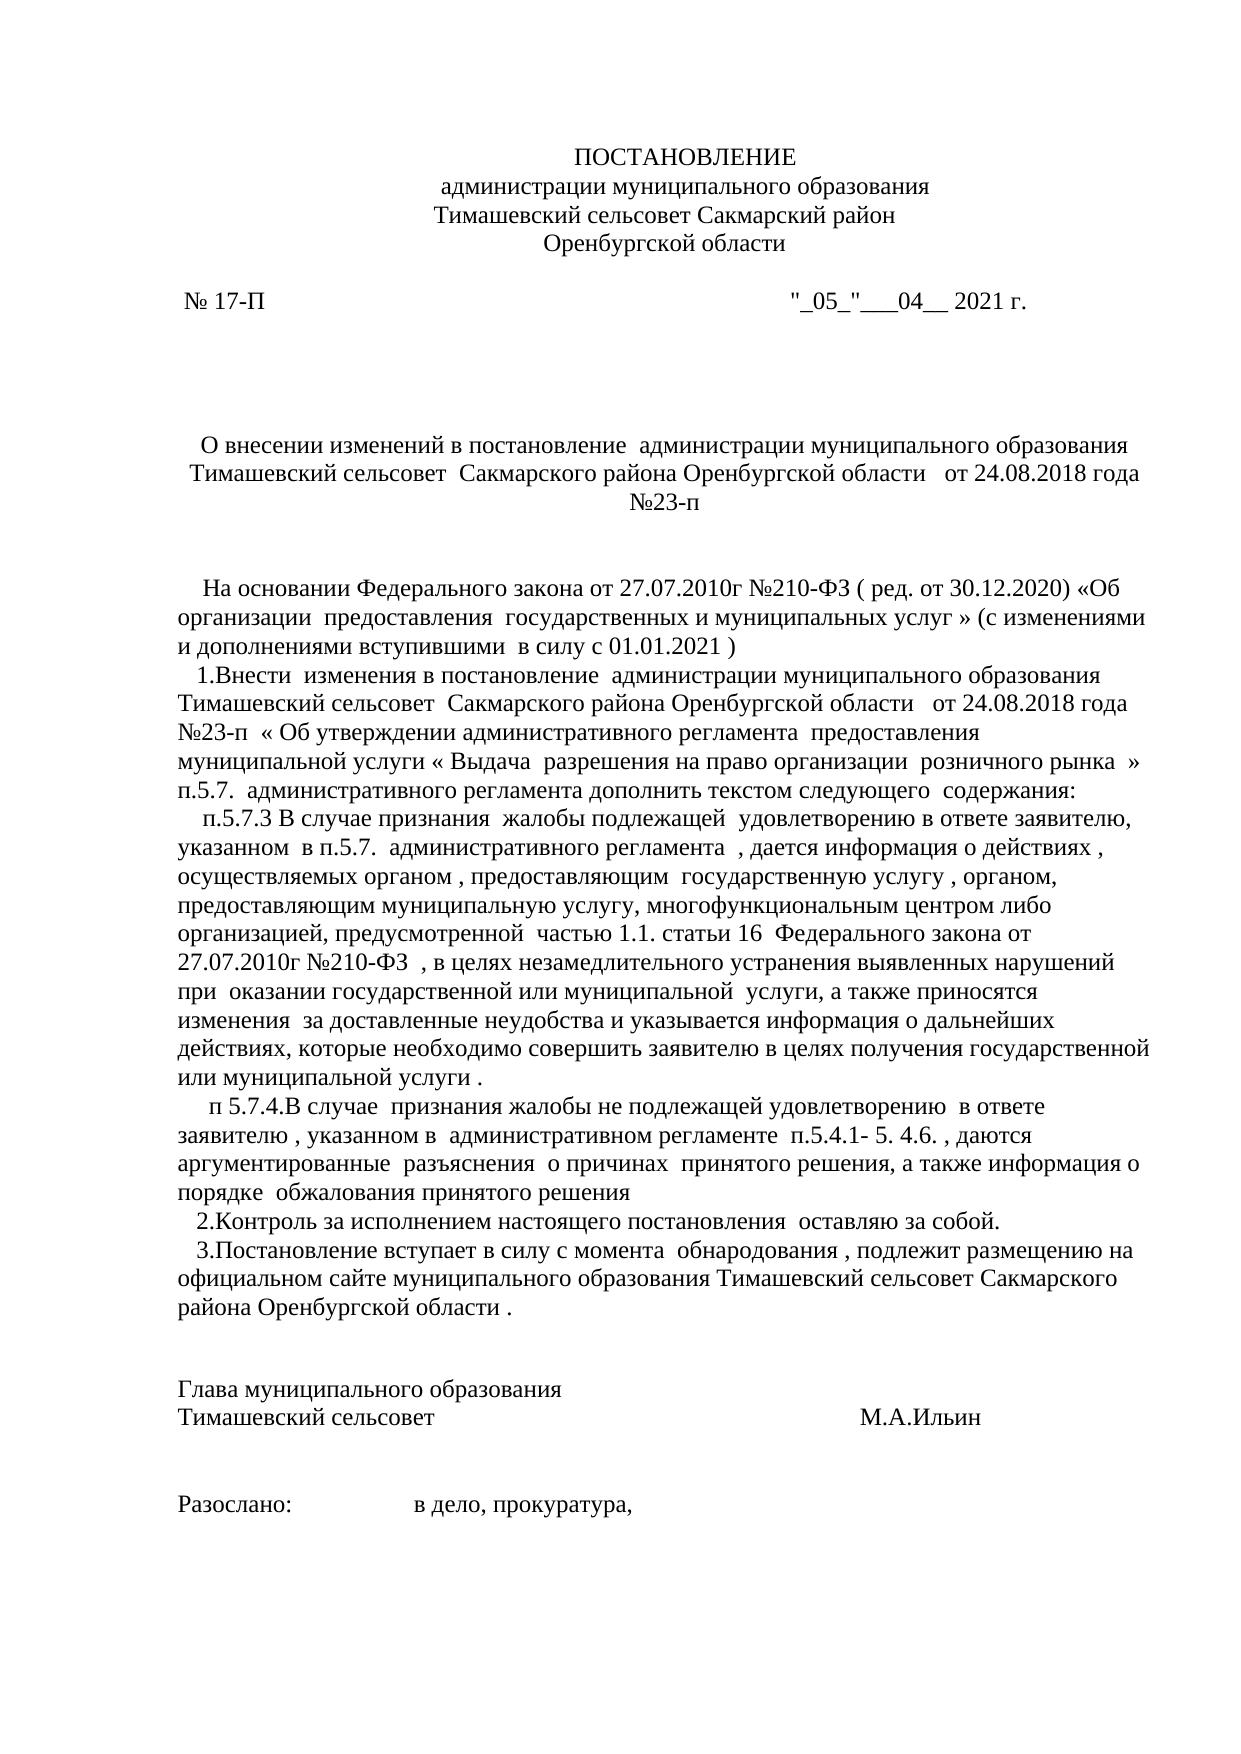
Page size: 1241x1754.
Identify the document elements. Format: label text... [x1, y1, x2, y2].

text п 5.7.4.В случае признания жалобы не подлежащей удовлетворению в ответе заявителю , указанном в административном регламенте п.5.4.1- 5. 4.6. , даются аргументированные разъяснения о причинах принятого решения, а также информация о порядке обжалования принятого решения [177, 1091, 1152, 1206]
text 3.Постановление вступает в силу с момента обнародования , подлежит размещению на официальном сайте муниципального образования Тимашевский сельсовет Сакмарского района Оренбургской области . [177, 1235, 1152, 1321]
table_header в дело, прокуратура, [384, 1489, 1107, 1522]
text Оренбургской области [177, 228, 1152, 257]
text Тимашевский сельсовет М.А.Ильин [177, 1402, 1152, 1431]
text 2.Контроль за исполнением настоящего постановления оставляю за собой. [177, 1206, 1152, 1235]
text О внесении изменений в постановление администрации муниципального образования Тимашевский сельсовет Сакмарского района Оренбургской области от 24.08.2018 года №23-п [177, 430, 1152, 516]
text администрации муниципального образования [177, 171, 1152, 200]
table_header Разослано: [166, 1489, 383, 1522]
text Тимашевский сельсовет Сакмарский район [177, 200, 1152, 228]
text 1.Внести изменения в постановление администрации муниципального образования Тимашевский сельсовет Сакмарского района Оренбургской области от 24.08.2018 года №23-п « Об утверждении административного регламента предоставления муниципальной услуги « Выдача разрешения на право организации розничного рынка » п.5.7. административного регламента дополнить текстом следующего содержания: [177, 660, 1152, 803]
text На основании Федерального закона от 27.07.2010г №210-ФЗ ( ред. от 30.12.2020) «Об организации предоставления государственных и муниципальных услуг » (с изменениями и дополнениями вступившими в силу с 01.01.2021 ) [177, 573, 1152, 660]
text № 17-П "_05_"___04__ 2021 г. [177, 286, 1152, 315]
text Глава муниципального образования [177, 1374, 1152, 1402]
text п.5.7.3 В случае признания жалобы подлежащей удовлетворению в ответе заявителю, указанном в п.5.7. административного регламента , дается информация о действиях , осуществляемых органом , предоставляющим государственную услугу , органом, предоставляющим муниципальную услугу, многофункциональным центром либо организацией, предусмотренной частью 1.1. статьи 16 Федерального закона от 27.07.2010г №210-ФЗ , в целях незамедлительного устранения выявленных нарушений при оказании государственной или муниципальной услуги, а также приносятся изменения за доставленные неудобства и указывается информация о дальнейших действиях, которые необходимо совершить заявителю в целях получения государственной или муниципальной услуги . [177, 803, 1152, 1091]
text ПОСТАНОВЛЕНИЕ [177, 142, 1152, 171]
